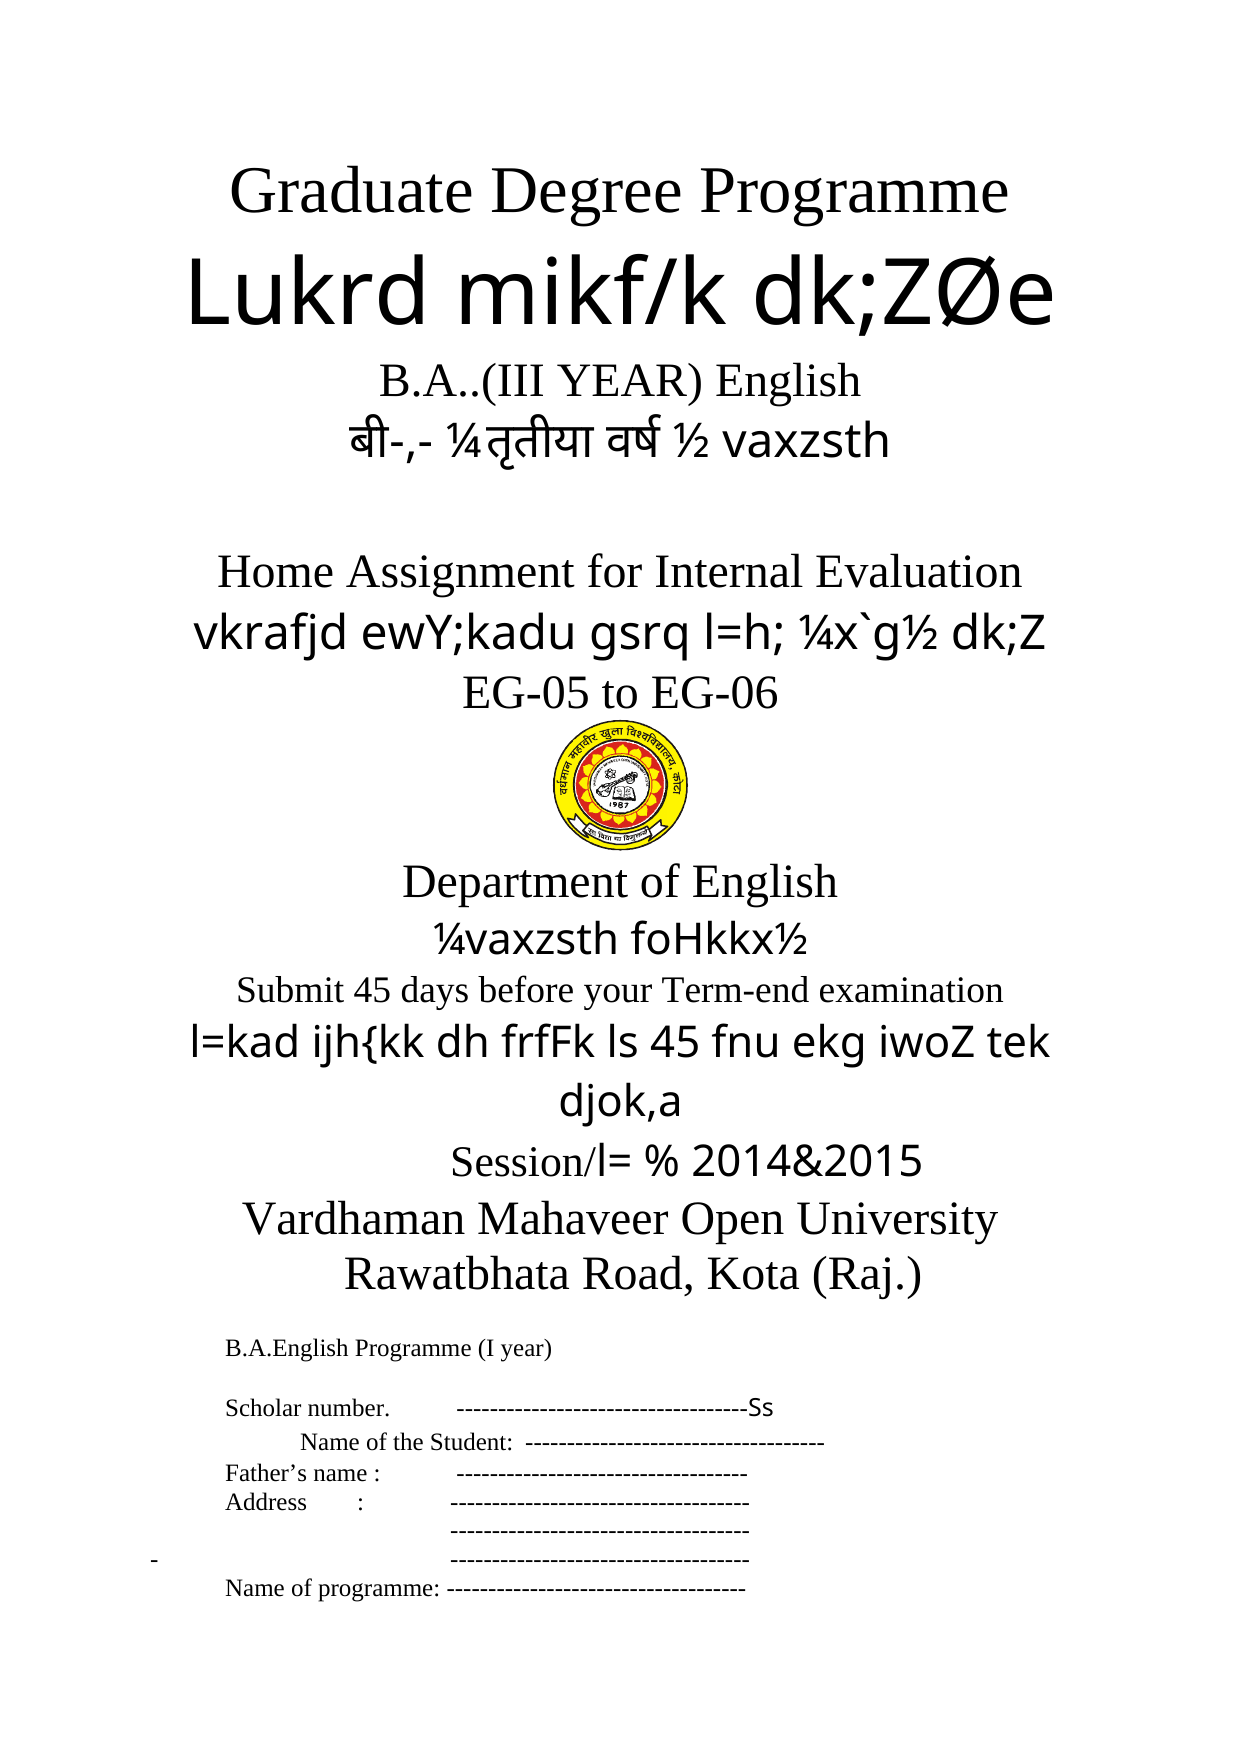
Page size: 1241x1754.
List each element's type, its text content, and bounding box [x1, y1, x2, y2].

text बी-,- ¼ तृतीया वर्ष ½ vaxzsth [150, 407, 1090, 477]
text Submit 45 days before your Term-end examination [150, 967, 1090, 1011]
text EG-05 to EG-06 [150, 663, 1090, 718]
text B.A.English Programme (I year) [150, 1333, 1090, 1362]
text Father’s name : ----------------------------------- [150, 1458, 1090, 1487]
text ------------------------------------ [150, 1515, 1090, 1544]
text Home Assignment for Internal Evaluation [150, 543, 1090, 598]
text Department of English [150, 853, 1090, 908]
text Name of programme: ------------------------------------ [150, 1573, 1090, 1602]
text Vardhaman Mahaveer Open University [150, 1189, 1090, 1244]
text Session/l= % 2014&2015 [375, 1130, 1090, 1189]
text Address : ------------------------------------ [150, 1487, 1090, 1515]
text Graduate Degree Programme [150, 150, 1090, 227]
text vkrafjd ewY;kadu gsrq l=h; ¼x`g½ dk;Z [150, 598, 1090, 663]
text B.A..(III YEAR) English [150, 352, 1090, 407]
text Rawatbhata Road, Kota (Raj.) [269, 1244, 1090, 1299]
text Lukrd mikf/k dk;ZØe [150, 227, 1090, 352]
text l=kad ijh{kk dh frfFk ls 45 fnu ekg iwoZ tek djok,a [150, 1011, 1090, 1130]
text Scholar number. -----------------------------------Ss Name of the Student: ------------------------------------ [150, 1390, 1090, 1458]
text ¼vaxzsth foHkkx½ [150, 908, 1090, 967]
text - ------------------------------------ [150, 1544, 1090, 1573]
